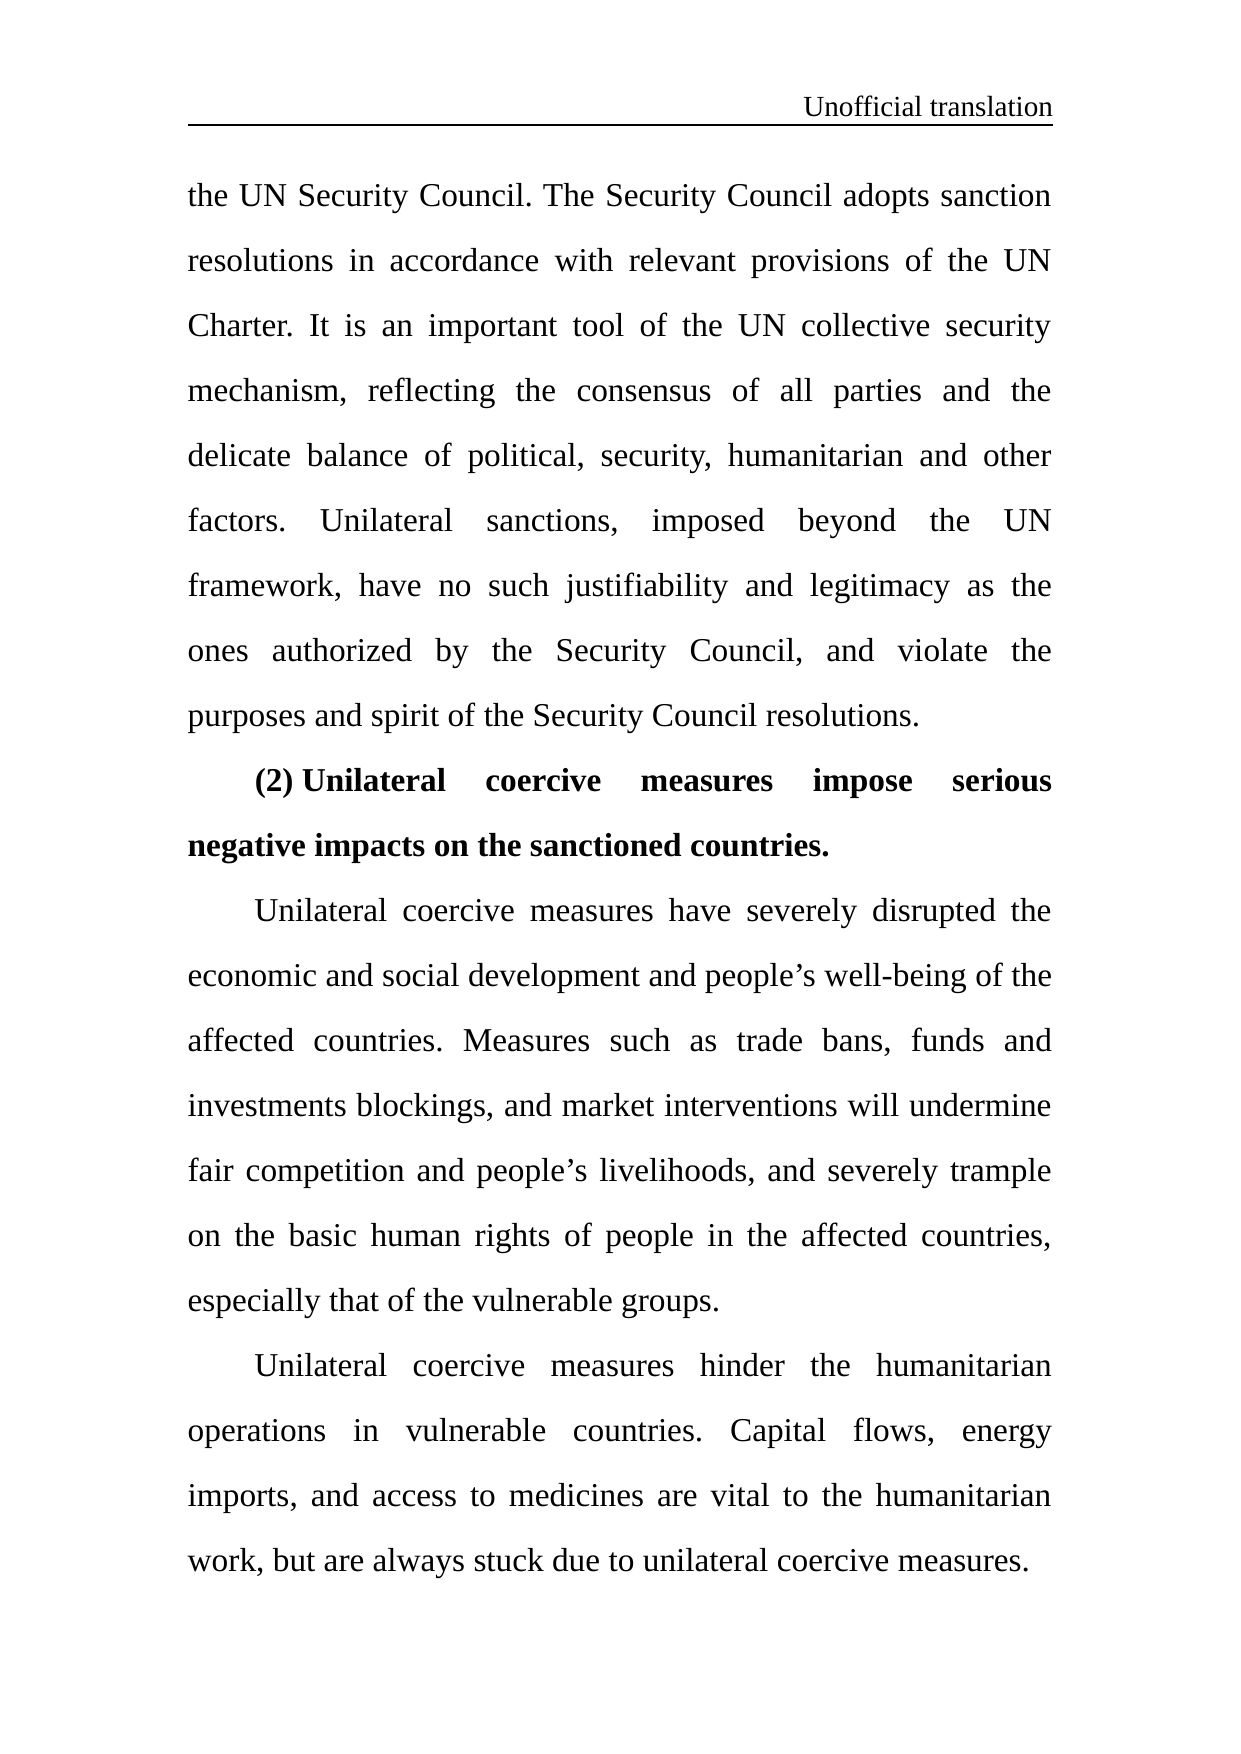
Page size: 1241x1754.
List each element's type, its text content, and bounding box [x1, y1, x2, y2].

text Unilateral coercive measures have severely disrupted the economic and social development and people’s well-being of the affected countries. Measures such as trade bans, funds and investments blockings, and market interventions will undermine fair competition and people’s livelihoods, and severely trample on the basic human rights of people in the affected countries, especially that of the vulnerable groups. [187, 877, 1053, 1332]
text Unilateral coercive measures hinder the humanitarian operations in vulnerable countries. Capital flows, energy imports, and access to medicines are vital to the humanitarian work, but are always stuck due to unilateral coercive measures. [187, 1332, 1053, 1592]
list Unilateral coercive measures impose serious negative impacts on the sanctioned countries. [187, 747, 1053, 877]
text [187, 162, 1053, 747]
